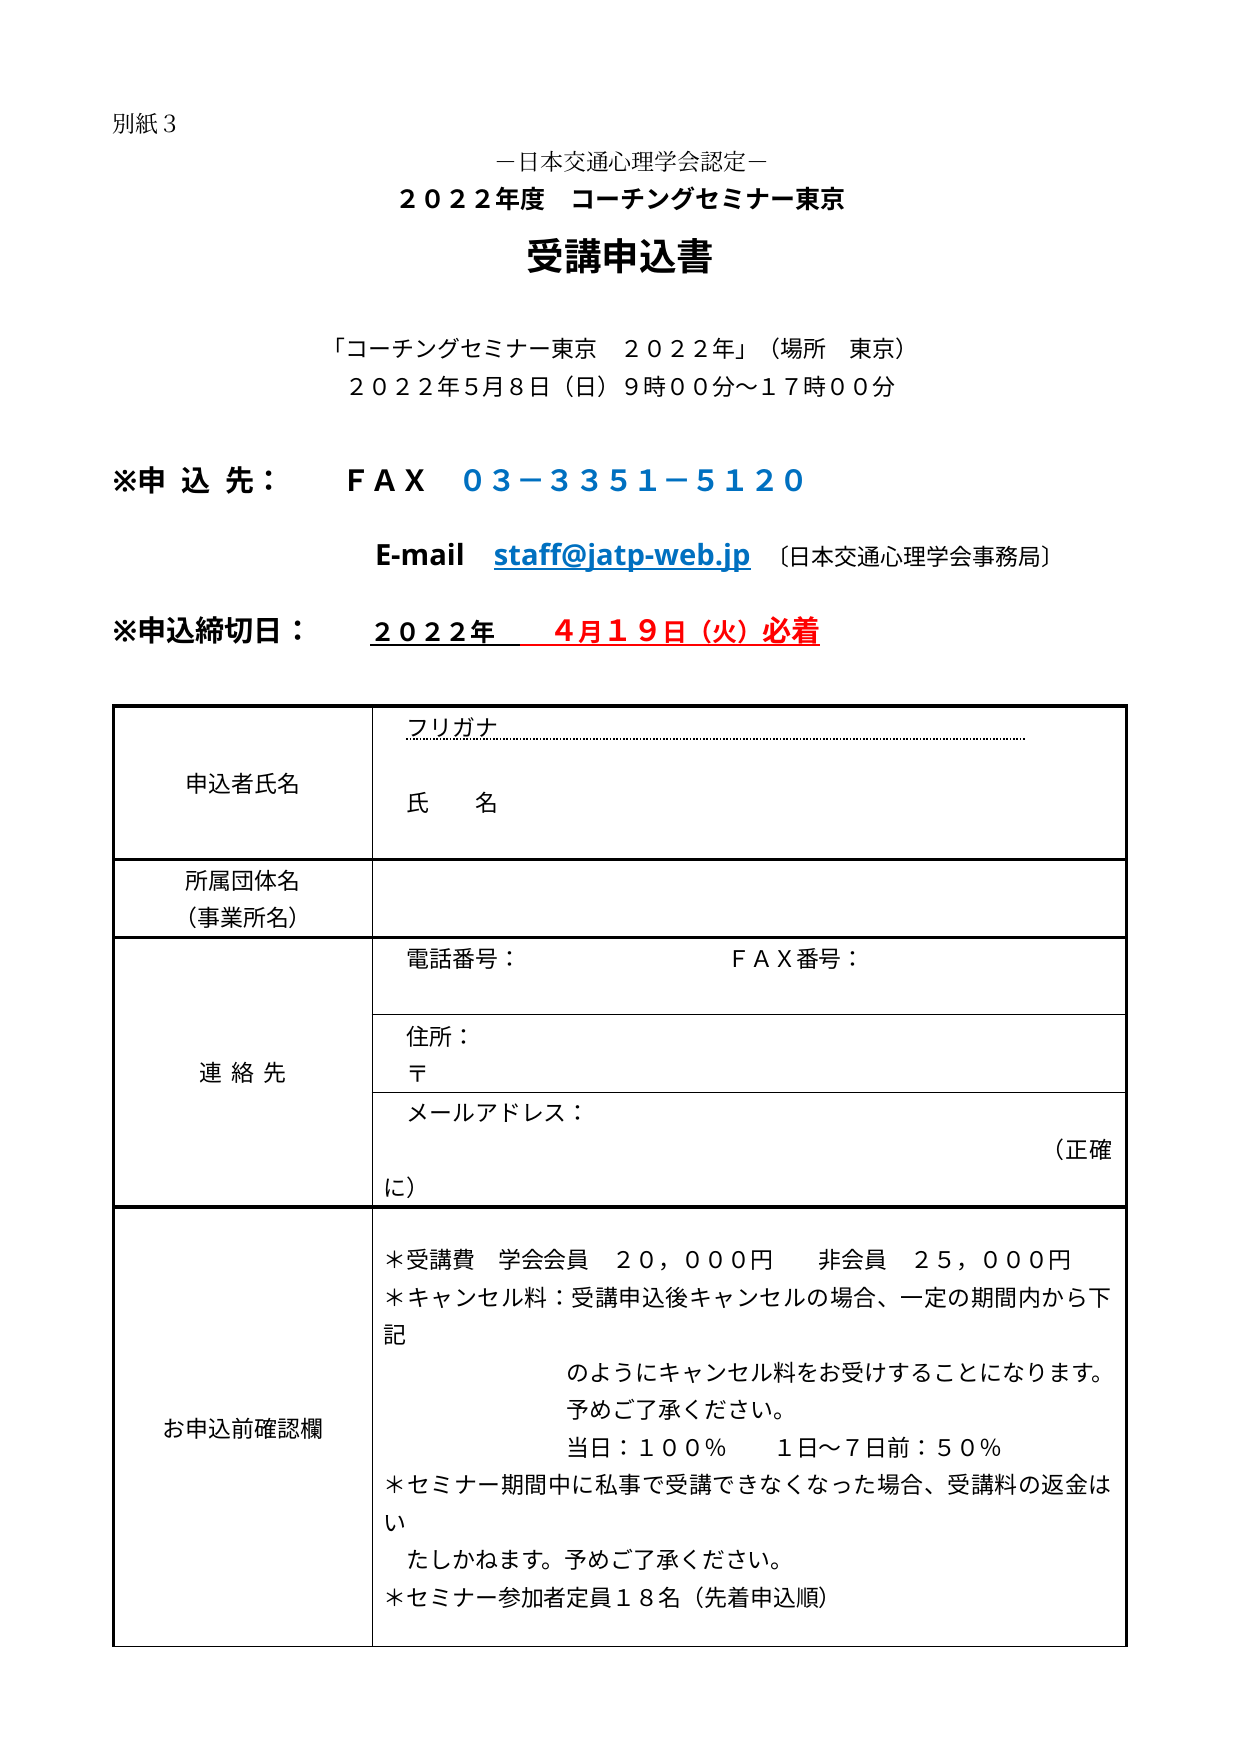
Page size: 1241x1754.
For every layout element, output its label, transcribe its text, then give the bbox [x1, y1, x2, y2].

table_cell 連絡先 [115, 939, 372, 1205]
text E-mail staff@jatp-web.jp 〔日本交通心理学会事務局〕 [112, 517, 1128, 592]
table_header 申込者氏名 [115, 708, 372, 857]
table_cell お申込前確認欄 [115, 1209, 372, 1646]
text 受講申込書 [112, 217, 1128, 292]
table_header フリガナ 氏 名 [373, 708, 1125, 857]
table_cell [373, 861, 1125, 936]
text 「コーチングセミナー東京 ２０２２年」（場所 東京） [112, 329, 1128, 367]
text ※申込締切日： ２０２２年 ４月１９日（火）必着 [112, 592, 1128, 667]
text ２０２２年度 コーチングセミナー東京 [112, 179, 1128, 217]
text ※申込先： ＦＡＸ ０３－３３５１－５１２０ [112, 442, 1128, 517]
table_cell 住所： 〒 [373, 1015, 1125, 1092]
table_cell 所属団体名 （事業所名） [115, 861, 372, 936]
table_cell メールアドレス： （正確に） [373, 1093, 1125, 1205]
text 別紙３ [112, 104, 1128, 142]
table_cell 電話番号： ＦＡＸ番号： [373, 939, 1125, 1014]
text －日本交通心理学会認定－ [112, 142, 1128, 179]
text ２０２２年５月８日（日）９時００分～１７時００分 [112, 367, 1128, 404]
table_cell ＊受講費 学会会員 ２０，０００円 非会員 ２５，０００円 ＊キャンセル料：受講申込後キャンセルの場合、一定の期間内から下記 のようにキャンセル料をお受けすることになります。 予めご了承ください。 当日：１００％ １日～７日前：５０％ ＊セミナー期間中に私事で受講できなくなった場合、受講料の返金はい たしかねます。予めご了承ください。 ＊セミナー参加者定員１８名（先着申込順） [373, 1209, 1125, 1646]
